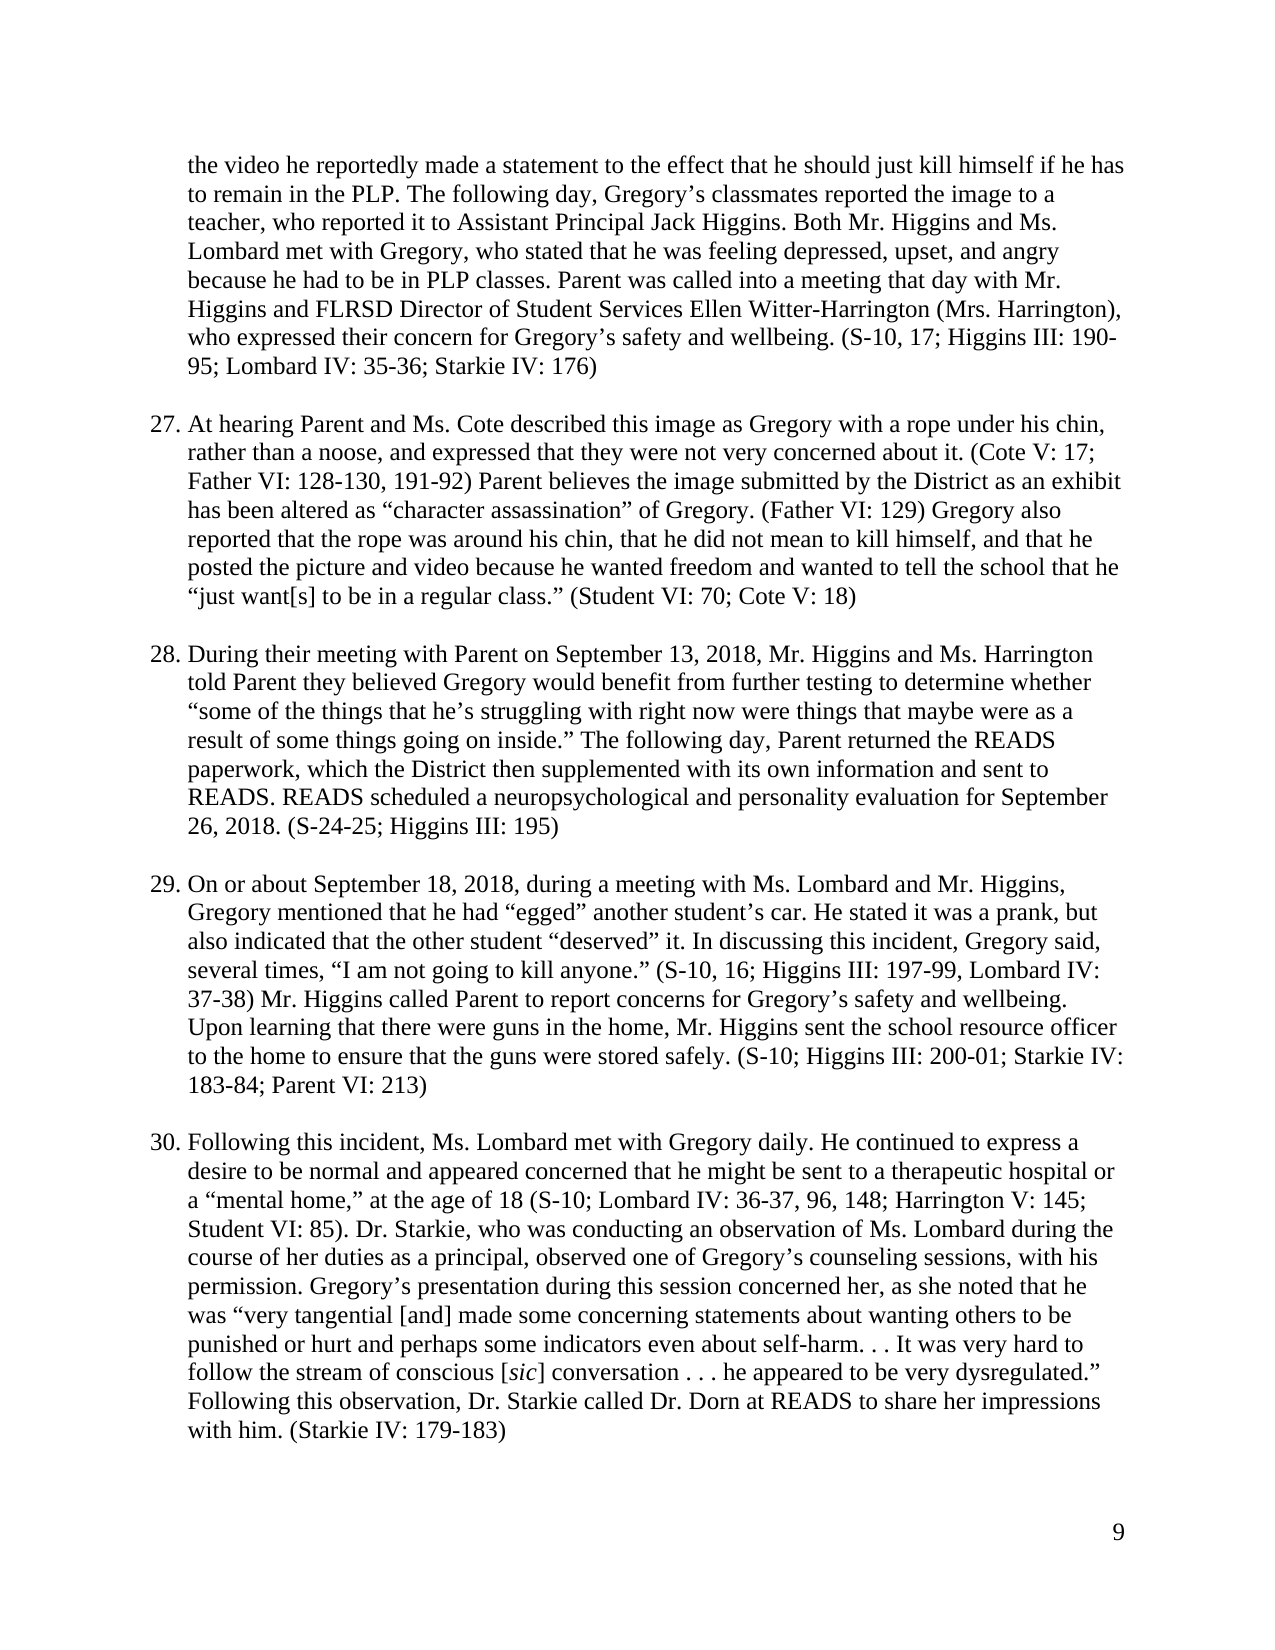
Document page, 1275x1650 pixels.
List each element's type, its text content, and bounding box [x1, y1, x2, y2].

list Following this incident, Ms. Lombard met with Gregory daily. He continued to express a desire to be normal and appeared concerned that he might be sent to a therapeutic hospital or a “mental home,” at the age of 18 (S-10; Lombard IV: 36-37, 96, 148; Harrington V: 145; Student VI: 85). Dr. Starkie, who was conducting an observation of Ms. Lombard during the course of her duties as a principal, observed one of Gregory’s counseling sessions, with his permission. Gregory’s presentation during this session concerned her, as she noted that he was “very tangential [and] made some concerning statements about wanting others to be punished or hurt and perhaps some indicators even about self-harm. . . It was very hard to follow the stream of conscious [sic] conversation . . . he appeared to be very dysregulated.” Following this observation, Dr. Starkie called Dr. Dorn at READS to share her impressions with him. (Starkie IV: 179-183) [150, 1127, 1125, 1444]
list On or about September 18, 2018, during a meeting with Ms. Lombard and Mr. Higgins, Gregory mentioned that he had “egged” another student’s car. He stated it was a prank, but also indicated that the other student “deserved” it. In discussing this incident, Gregory said, several times, “I am not going to kill anyone.” (S-10, 16; Higgins III: 197-99, Lombard IV: 37-38) Mr. Higgins called Parent to report concerns for Gregory’s safety and wellbeing. Upon learning that there were guns in the home, Mr. Higgins sent the school resource officer to the home to ensure that the guns were stored safely. (S-10; Higgins III: 200-01; Starkie IV: 183-84; Parent VI: 213) [150, 869, 1125, 1099]
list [150, 150, 1125, 380]
list At hearing Parent and Ms. Cote described this image as Gregory with a rope under his chin, rather than a noose, and expressed that they were not very concerned about it. (Cote V: 17; Father VI: 128-130, 191-92) Parent believes the image submitted by the District as an exhibit has been altered as “character assassination” of Gregory. (Father VI: 129) Gregory also reported that the rope was around his chin, that he did not mean to kill himself, and that he posted the picture and video because he wanted freedom and wanted to tell the school that he “just want[s] to be in a regular class.” (Student VI: 70; Cote V: 18) [150, 409, 1125, 610]
list During their meeting with Parent on September 13, 2018, Mr. Higgins and Ms. Harrington told Parent they believed Gregory would benefit from further testing to determine whether “some of the things that he’s struggling with right now were things that maybe were as a result of some things going on inside.” The following day, Parent returned the READS paperwork, which the District then supplemented with its own information and sent to READS. READS scheduled a neuropsychological and personality evaluation for September 26, 2018. (S-24-25; Higgins III: 195) [150, 639, 1125, 840]
